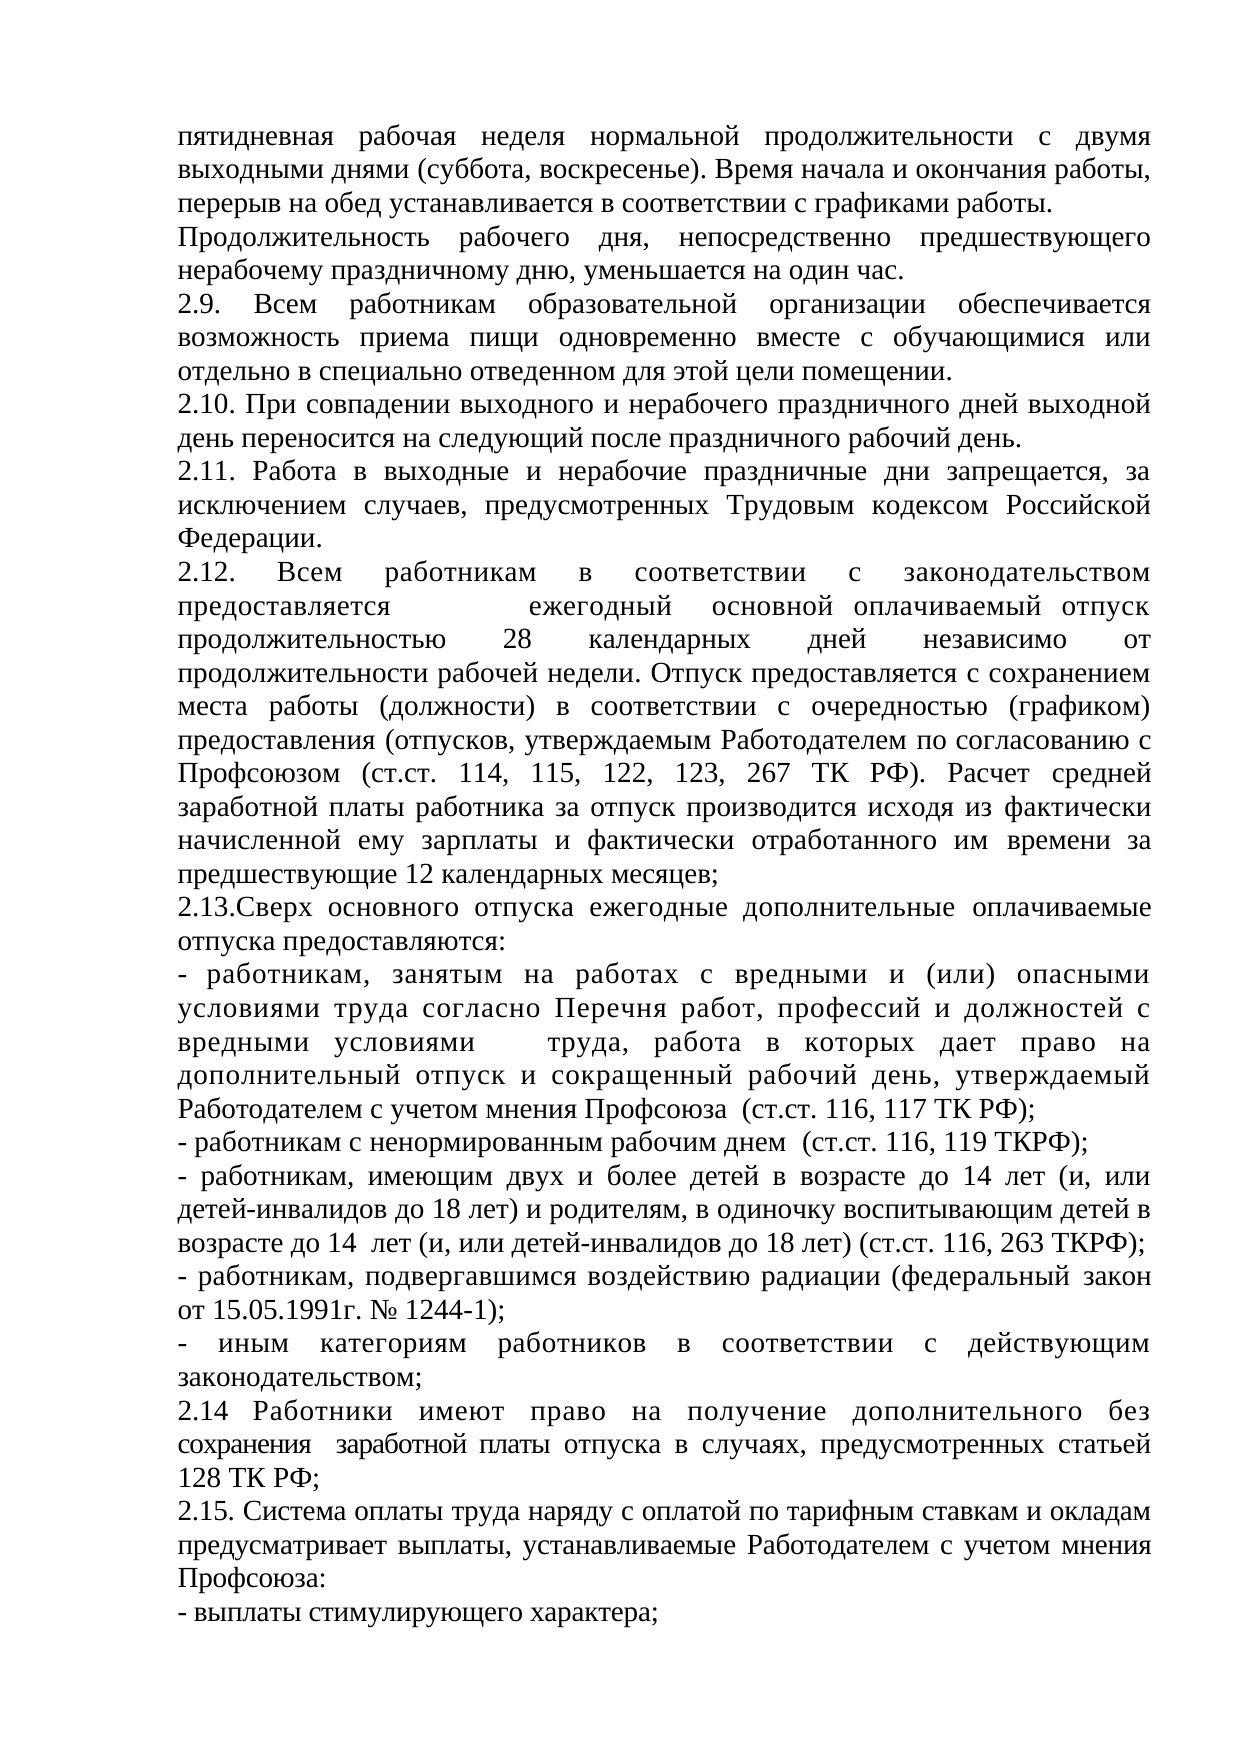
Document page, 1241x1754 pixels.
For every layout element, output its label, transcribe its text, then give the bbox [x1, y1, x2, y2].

text 2.12. Всем работникам в соответствии с законодательством предоставляется ежегодный основной оплачиваемый отпуск продолжительностью 28 календарных дней независимо от продолжительности рабочей недели. Отпуск предоставляется с сохранением места работы (должности) в соответствии с очередностью (графиком) предоставления (отпусков, утверждаемым Работодателем по согласованию с Профсоюзом (ст.ст. 114, 115, 122, 123, 267 ТК РФ). Расчет средней заработной платы работника за отпуск производится исходя из фактически начисленной ему зарплаты и фактически отработанного им времени за предшествующие 12 календарных месяцев; [177, 554, 1152, 889]
text 2.14 Работники имеют право на получение дополнительного без сохранения заработной платы отпуска в случаях, предусмотренных статьей 128 ТК РФ; [177, 1393, 1152, 1493]
text 2.15. Система оплаты труда наряду с оплатой по тарифным ставкам и окладам предусматривает выплаты, устанавливаемые Работодателем с учетом мнения Профсоюза: [177, 1493, 1152, 1594]
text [177, 118, 1152, 219]
text Продолжительность рабочего дня, непосредственно предшествующего нерабочему праздничному дню, уменьшается на один час. [177, 219, 1152, 286]
text - выплаты стимулирующего характера; [177, 1594, 1152, 1627]
text - работникам, занятым на работах с вредными и (или) опасными условиями труда согласно Перечня работ, профессий и должностей с вредными условиями труда, работа в которых дает право на дополнительный отпуск и сокращенный рабочий день, утверждаемый Работодателем с учетом мнения Профсоюза (ст.ст. 116, 117 ТК РФ); [177, 957, 1152, 1124]
text - иным категориям работников в соответствии с действующим законодательством; [177, 1326, 1152, 1393]
text - работникам, имеющим двух и более детей в возрасте до 14 лет (и, или детей-инвалидов до 18 лет) и родителям, в одиночку воспитывающим детей в возрасте до 14 лет (и, или детей-инвалидов до 18 лет) (ст.ст. 116, 263 ТКРФ); [177, 1158, 1152, 1258]
text 2.10. При совпадении выходного и нерабочего праздничного дней выходной день переносится на следующий после праздничного рабочий день. [177, 386, 1152, 453]
text 2.9. Всем работникам образовательной организации обеспечивается возможность приема пищи одновременно вместе с обучающимися или отдельно в специально отведенном для этой цели помещении. [177, 286, 1152, 386]
text 2.11. Работа в выходные и нерабочие праздничные дни запрещается, за исключением случаев, предусмотренных Трудовым кодексом Российской Федерации. [177, 453, 1152, 554]
text 2.13.Сверх основного отпуска ежегодные дополнительные оплачиваемые отпуска предоставляются: [177, 889, 1152, 957]
text - работникам с ненормированным рабочим днем (ст.ст. 116, 119 ТКРФ); [177, 1124, 1152, 1158]
text - работникам, подвергавшимся воздействию радиации (федеральный закон от 15.05.1991г. № 1244-1); [177, 1258, 1152, 1326]
